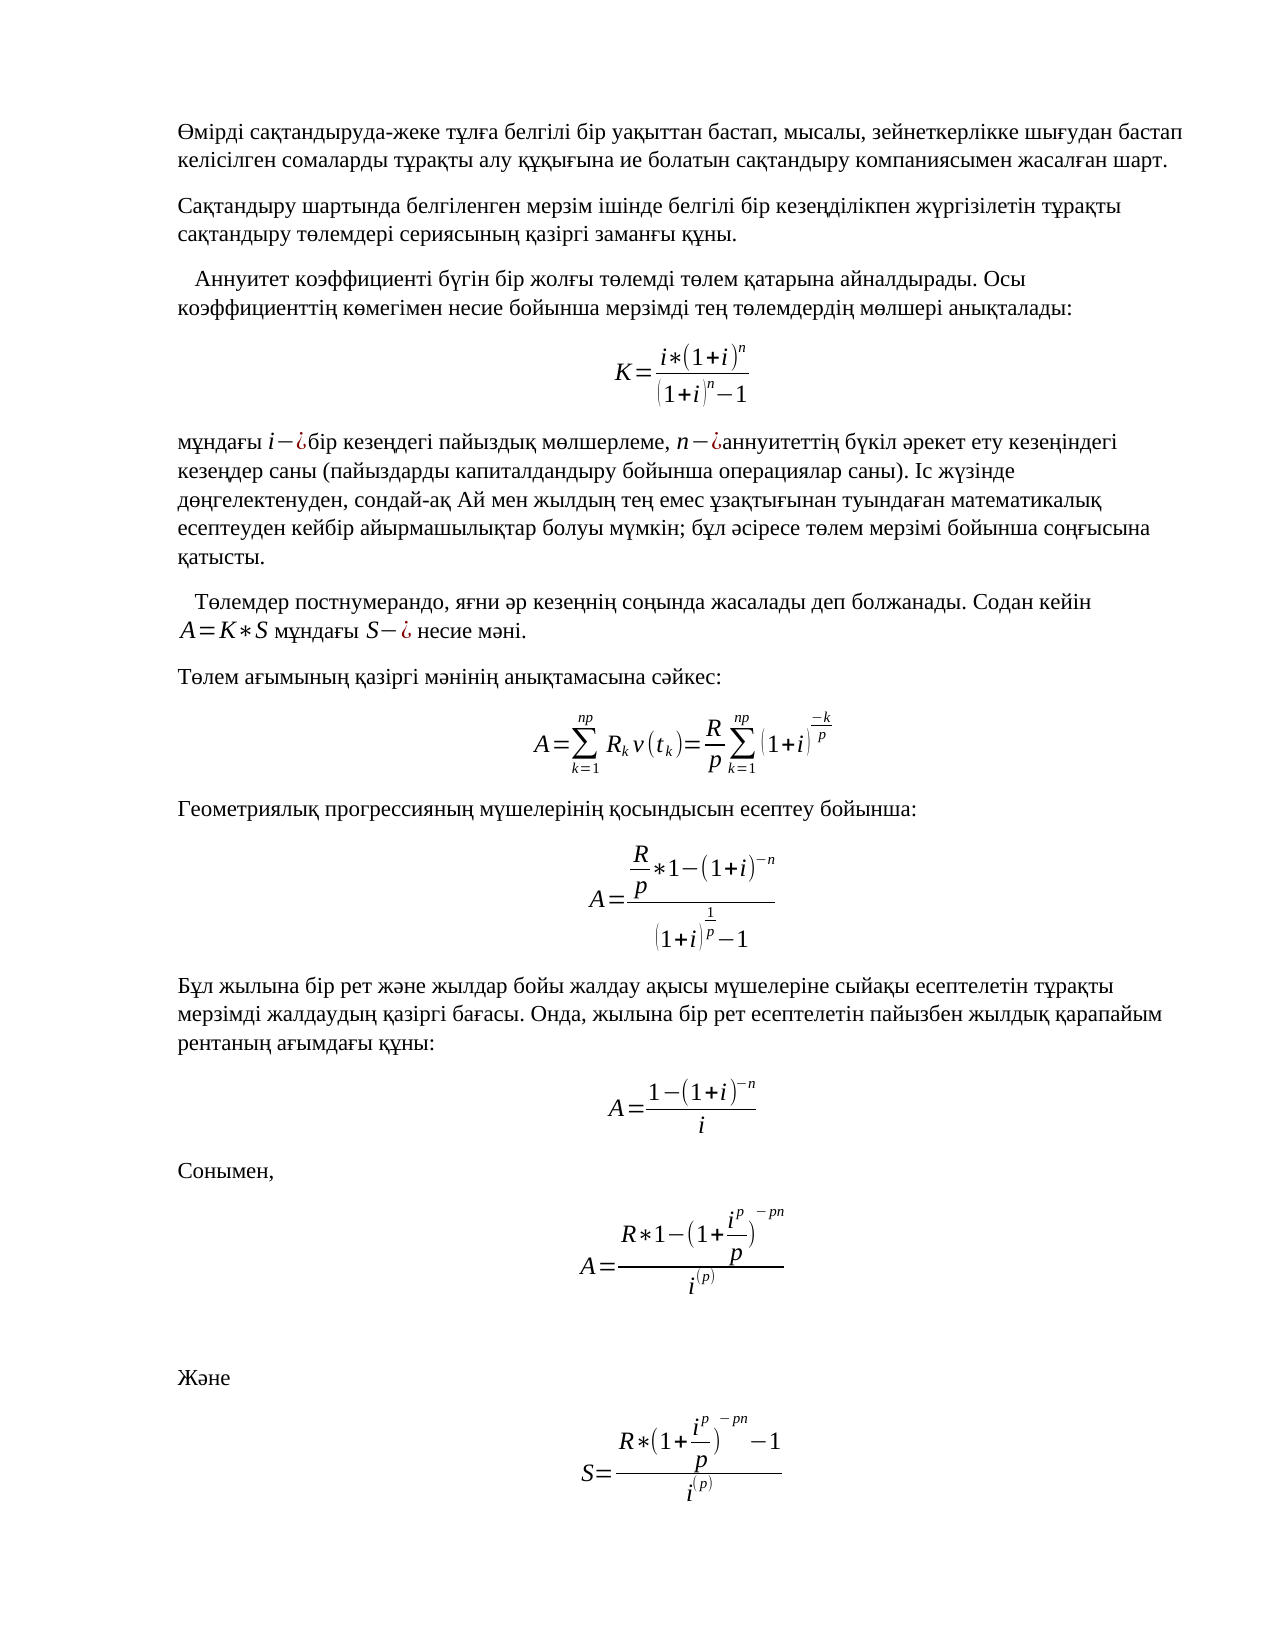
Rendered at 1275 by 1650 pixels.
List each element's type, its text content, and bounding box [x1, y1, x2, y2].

text Аннуитет коэффициенті бүгін бір жолғы төлемді төлем қатарына айналдырады. Осы коэффициенттің көмегімен несие бойынша мерзімді тең төлемдердің мөлшері анықталады: [177, 265, 1186, 320]
text мұндағы бір кезеңдегі пайыздық мөлшерлеме, аннуитеттің бүкіл әрекет ету кезеңіндегі кезеңдер саны (пайыздарды капиталдандыру бойынша операциялар саны). Іс жүзінде дөңгелектенуден, сондай-ақ Ай мен жылдың тең емес ұзақтығынан туындаған математикалық есептеуден кейбір айырмашылықтар болуы мүмкін; бұл әсіресе төлем мерзімі бойынша соңғысына қатысты. [177, 428, 1186, 569]
text Сақтандыру шартында белгіленген мерзім ішінде белгілі бір кезеңділікпен жүргізілетін тұрақты сақтандыру төлемдері сериясының қазіргі заманғы құны. [177, 192, 1186, 246]
text Сонымен, [177, 1157, 1186, 1183]
text Және [177, 1364, 1186, 1390]
text Геометриялық прогрессияның мүшелерінің қосындысын есептеу бойынша: [177, 796, 1186, 822]
text Төлемдер постнумерандо, яғни әр кезеңнің соңында жасалады деп болжанады. Содан кейін мұндағы несие мәні. [177, 588, 1186, 644]
text Өмірді сақтандыруда-жеке тұлға белгілі бір уақыттан бастап, мысалы, зейнеткерлікке шығудан бастап келісілген сомаларды тұрақты алу құқығына ие болатын сақтандыру компаниясымен жасалған шарт. [177, 118, 1186, 173]
text Бұл жылына бір рет және жылдар бойы жалдау ақысы мүшелеріне сыйақы есептелетін тұрақты мерзімді жалдаудың қазіргі бағасы. Онда, жылына бір рет есептелетін пайызбен жылдық қарапайым рентаның ағымдағы құны: [177, 972, 1186, 1055]
text Төлем ағымының қазіргі мәнінің анықтамасына сәйкес: [177, 663, 1186, 689]
